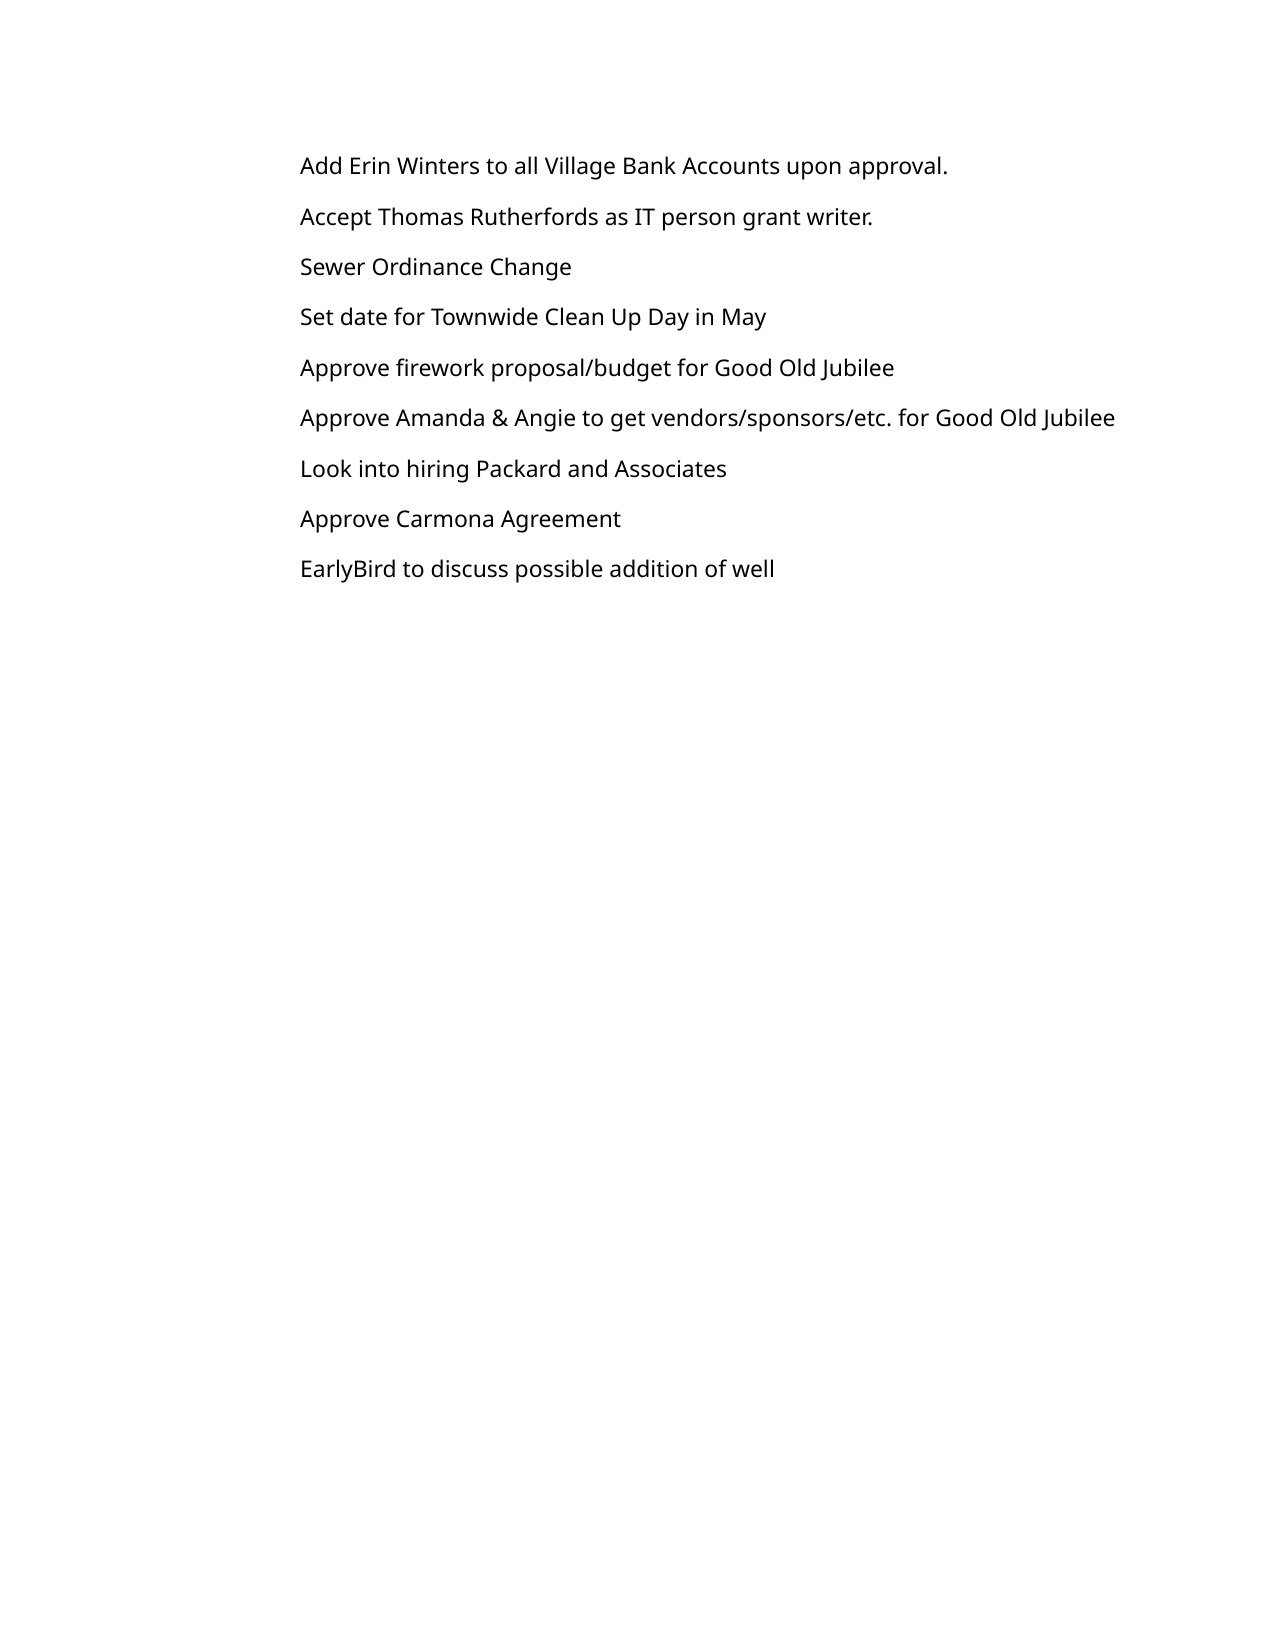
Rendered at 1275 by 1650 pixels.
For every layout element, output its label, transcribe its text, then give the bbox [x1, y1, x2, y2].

text Sewer Ordinance Change [150, 251, 1125, 282]
text Look into hiring Packard and Associates [150, 452, 1125, 484]
text Approve Amanda & Angie to get vendors/sponsors/etc. for Good Old Jubilee [150, 402, 1125, 433]
text Accept Thomas Rutherfords as IT person grant writer. [150, 200, 1125, 232]
text Add Erin Winters to all Village Bank Accounts upon approval. [150, 150, 1125, 181]
text Approve firework proposal/budget for Good Old Jubilee [150, 352, 1125, 383]
text Approve Carmona Agreement [150, 503, 1125, 534]
text Set date for Townwide Clean Up Day in May [150, 301, 1125, 332]
text EarlyBird to discuss possible addition of well [150, 553, 1125, 584]
